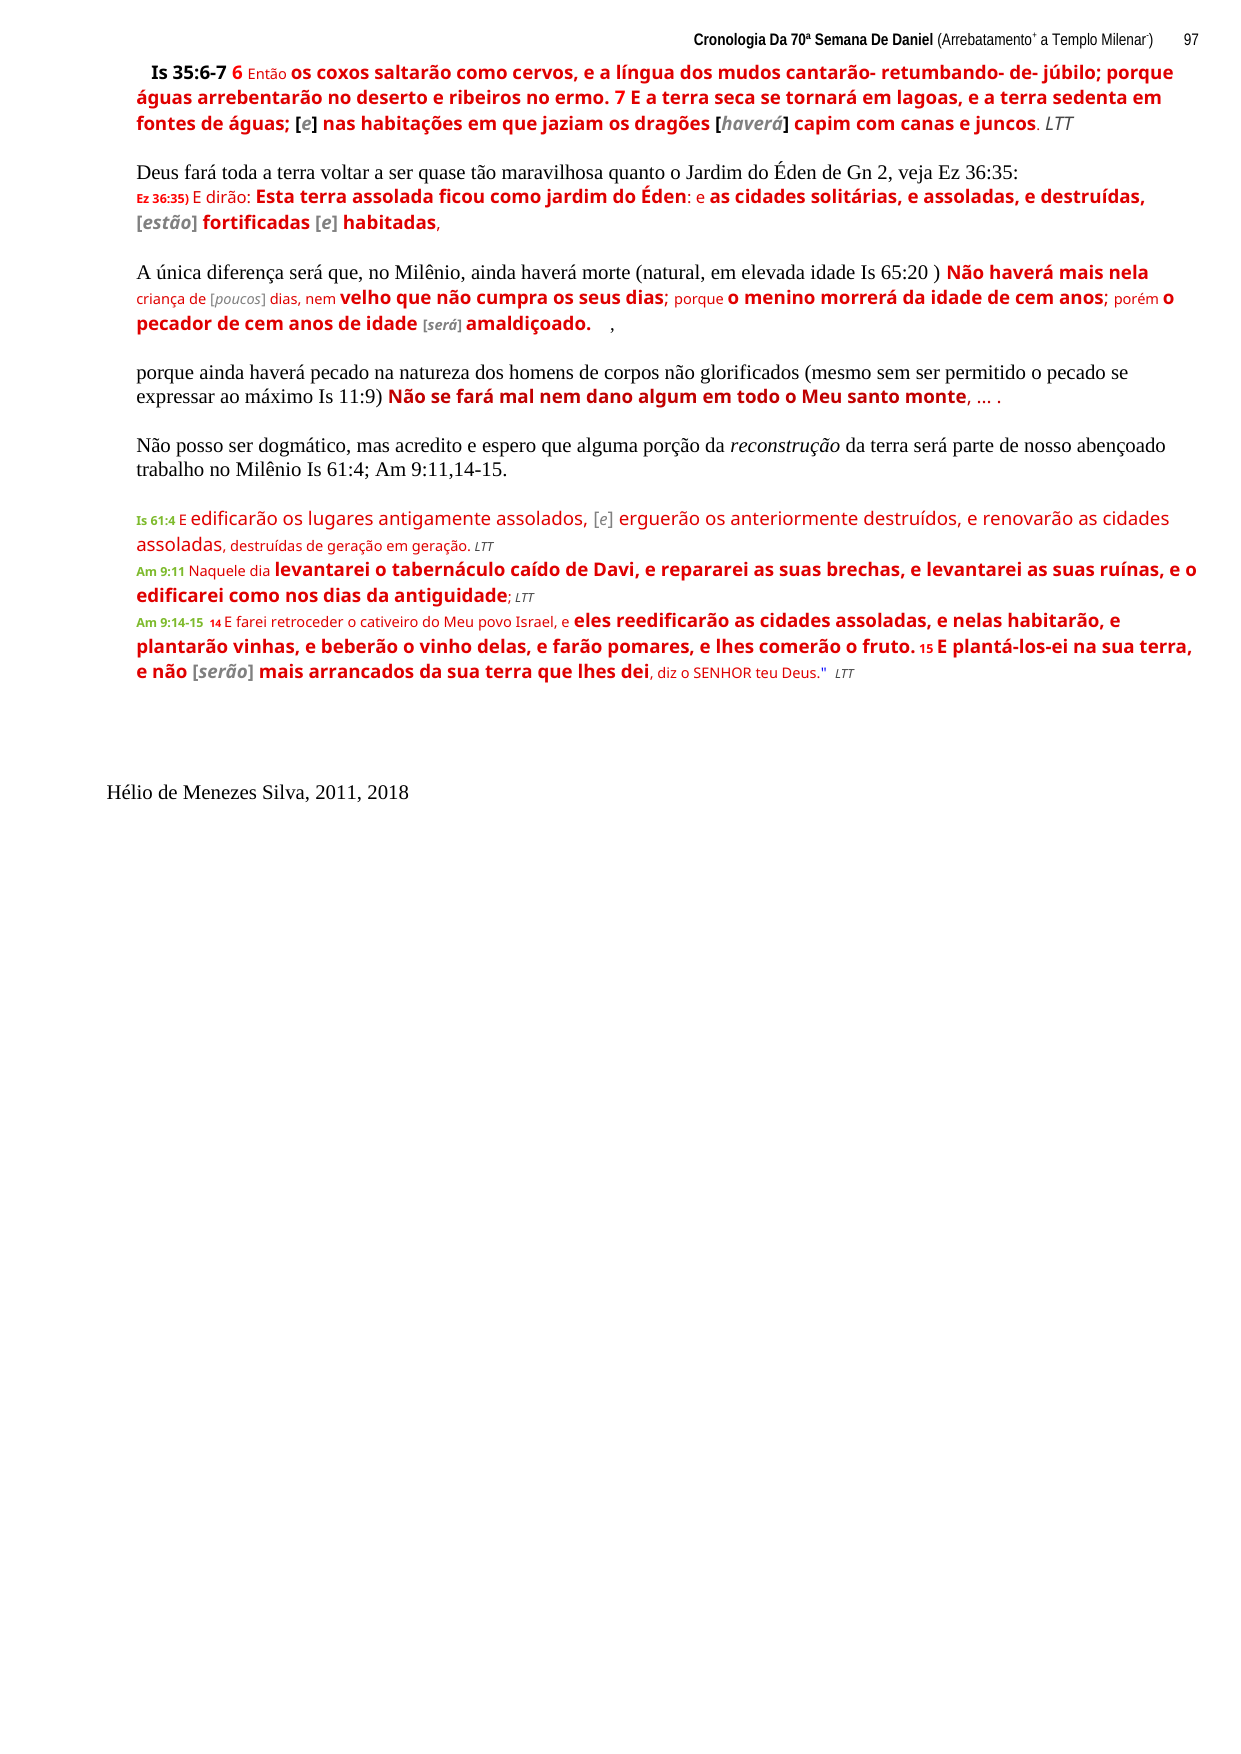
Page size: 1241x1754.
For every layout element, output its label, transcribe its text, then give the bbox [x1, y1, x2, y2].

text Hélio de Menezes Silva, 2011, 2018 [106, 684, 1199, 804]
